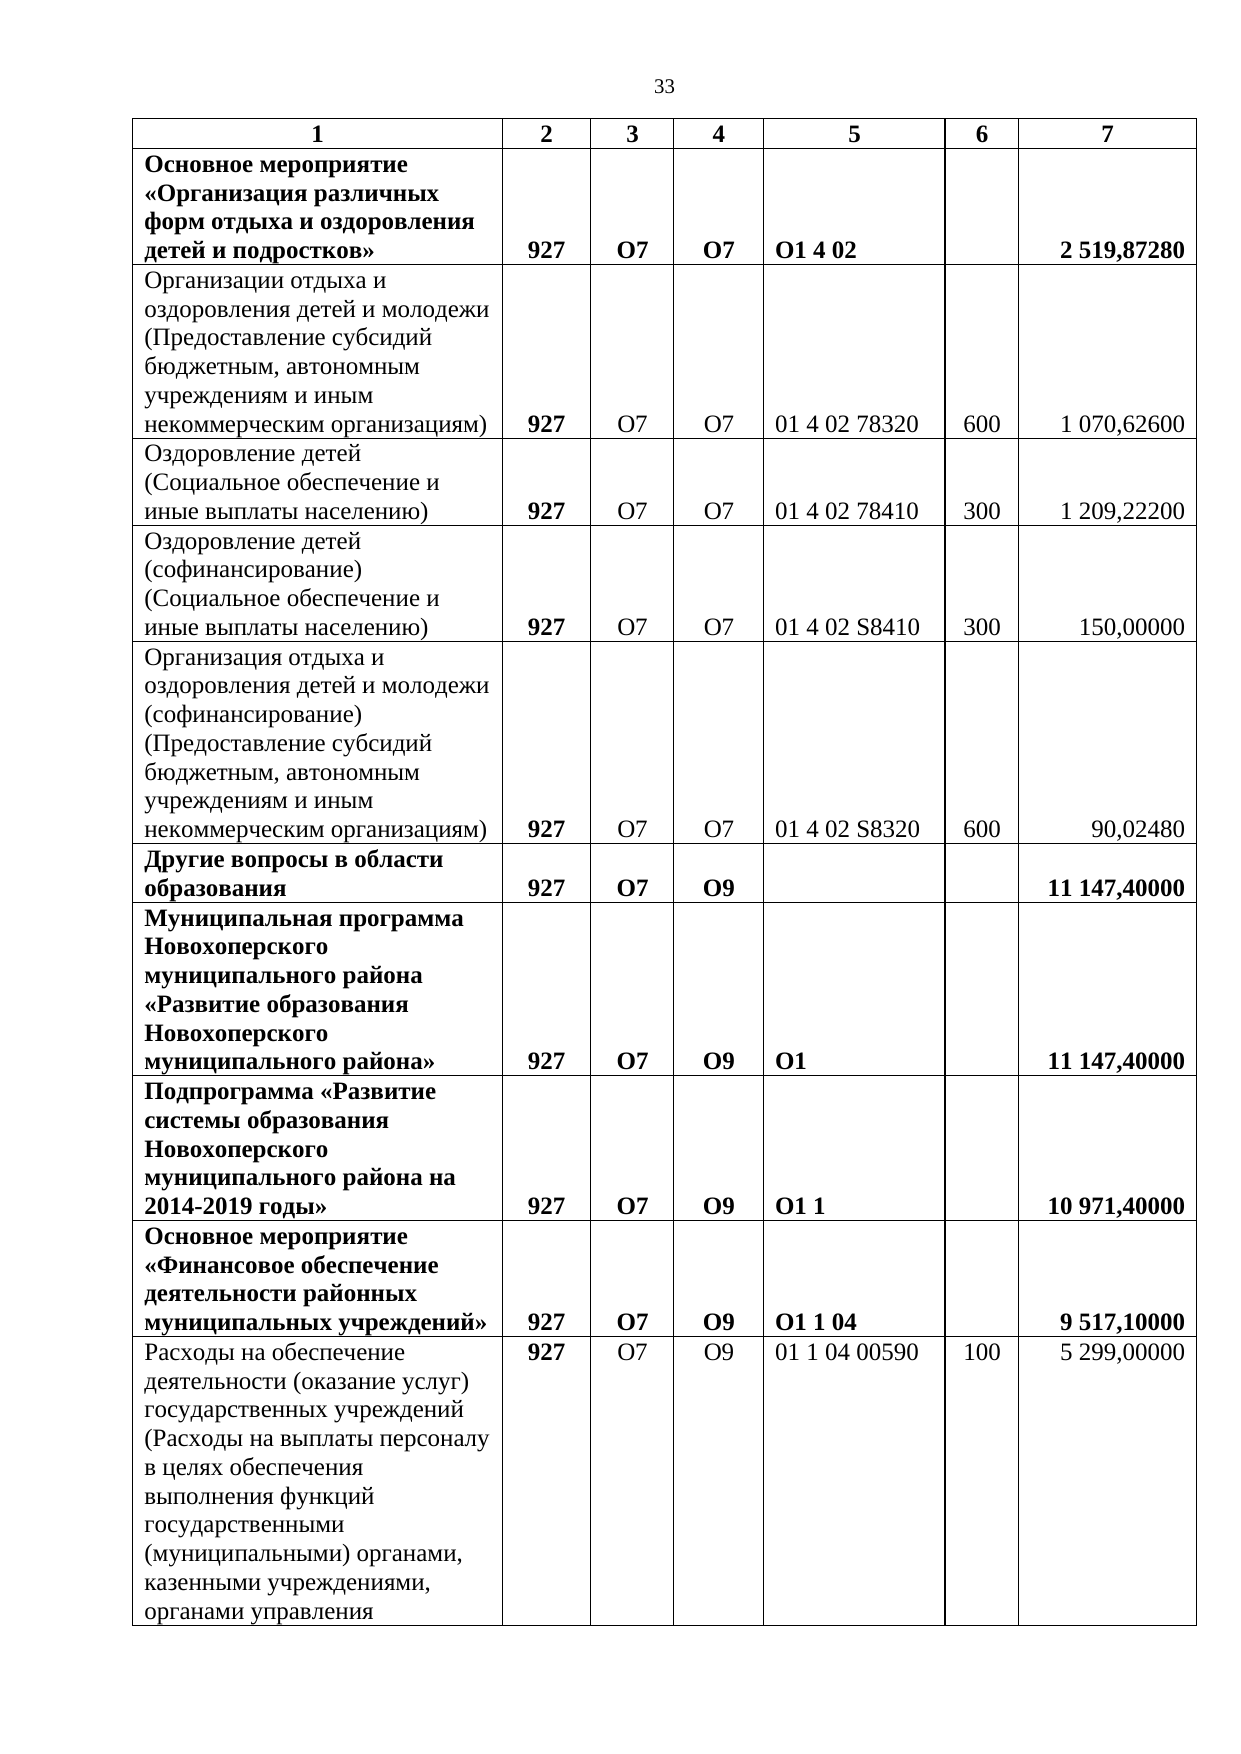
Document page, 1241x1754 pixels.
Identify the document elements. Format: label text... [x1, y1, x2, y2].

table_header 2 [503, 119, 590, 148]
table_cell 600 [946, 265, 1018, 437]
table_cell 1 070,62600 [1019, 265, 1196, 437]
table_cell Подпрограмма «Развитие системы образования Новохоперского муниципального района на 2014-2019 годы» [133, 1076, 502, 1220]
table_header 7 [1019, 119, 1196, 148]
table_cell О7 [674, 642, 763, 843]
table_cell 300 [946, 526, 1018, 641]
table_cell О9 [674, 903, 763, 1075]
table_cell Другие вопросы в области образования [133, 844, 502, 902]
table_cell О7 [591, 439, 673, 525]
table_cell 1 209,22200 [1019, 439, 1196, 525]
table_cell О7 [591, 1076, 673, 1220]
table_cell 01 4 02 S8410 [764, 526, 944, 641]
table_cell О9 [674, 844, 763, 902]
table_cell О7 [591, 149, 673, 264]
table_cell 927 [503, 265, 590, 437]
table_header 5 [764, 119, 944, 148]
table_cell [946, 903, 1018, 1075]
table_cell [133, 1337, 502, 1624]
table_cell О1 1 04 [764, 1221, 944, 1336]
table_cell О7 [674, 265, 763, 437]
table_cell 927 [503, 149, 590, 264]
table_cell О7 [591, 265, 673, 437]
table_header 3 [591, 119, 673, 148]
table_cell Муниципальная программа Новохоперского муниципального района «Развитие образования Новохоперского муниципального района» [133, 903, 502, 1075]
table_cell 600 [946, 642, 1018, 843]
table_cell 01 4 02 78410 [764, 439, 944, 525]
table_cell 927 [503, 1076, 590, 1220]
table_cell Оздоровление детей (софинансирование) (Социальное обеспечение и иные выплаты населению) [133, 526, 502, 641]
table_cell 11 147,40000 [1019, 903, 1196, 1075]
table_cell [946, 1221, 1018, 1336]
table_cell 927 [503, 1221, 590, 1336]
table_cell О7 [674, 439, 763, 525]
table_cell Организации отдыха и оздоровления детей и молодежи (Предоставление субсидий бюджетным, автономным учреждениям и иным некоммерческим организациям) [133, 265, 502, 437]
table_header 1 [133, 119, 502, 148]
table_cell 927 [503, 642, 590, 843]
table_cell 2 519,87280 [1019, 149, 1196, 264]
table_cell О7 [591, 526, 673, 641]
table_cell 927 [503, 844, 590, 902]
table_cell 11 147,40000 [1019, 844, 1196, 902]
table_cell О7 [591, 903, 673, 1075]
table_header 4 [674, 119, 763, 148]
table_cell 01 1 04 00590 [764, 1337, 944, 1624]
table_cell О7 [591, 1337, 673, 1624]
table_cell О9 [674, 1076, 763, 1220]
table_cell Оздоровление детей (Социальное обеспечение и иные выплаты населению) [133, 439, 502, 525]
table_cell О1 [764, 903, 944, 1075]
table_cell [946, 1076, 1018, 1220]
table_cell Основное мероприятие «Финансовое обеспечение деятельности районных муниципальных учреждений» [133, 1221, 502, 1336]
table_cell 9 517,10000 [1019, 1221, 1196, 1336]
table_cell 5 299,00000 [1019, 1337, 1196, 1624]
table_cell О7 [591, 844, 673, 902]
table_cell Организация отдыха и оздоровления детей и молодежи (софинансирование)(Предоставление субсидий бюджетным, автономным учреждениям и иным некоммерческим организациям) [133, 642, 502, 843]
table_cell [946, 844, 1018, 902]
table_cell О1 4 02 [764, 149, 944, 264]
table_cell 927 [503, 1337, 590, 1624]
table_cell О7 [591, 1221, 673, 1336]
table_cell 150,00000 [1019, 526, 1196, 641]
table_cell 927 [503, 439, 590, 525]
table_cell 100 [946, 1337, 1018, 1624]
table_cell 927 [503, 903, 590, 1075]
table_cell [946, 149, 1018, 264]
table_cell О7 [674, 149, 763, 264]
table_cell 01 4 02 S8320 [764, 642, 944, 843]
table_cell 300 [946, 439, 1018, 525]
table_cell О9 [674, 1337, 763, 1624]
table_cell О7 [591, 642, 673, 843]
table_cell 927 [503, 526, 590, 641]
table_cell 90,02480 [1019, 642, 1196, 843]
table_cell О1 1 [764, 1076, 944, 1220]
table_header 6 [946, 119, 1018, 148]
table_cell О9 [674, 1221, 763, 1336]
table_cell 01 4 02 78320 [764, 265, 944, 437]
table_cell [764, 844, 944, 902]
table_cell 10 971,40000 [1019, 1076, 1196, 1220]
table_cell Основное мероприятие «Организация различных форм отдыха и оздоровления детей и подростков» [133, 149, 502, 264]
table_cell О7 [674, 526, 763, 641]
